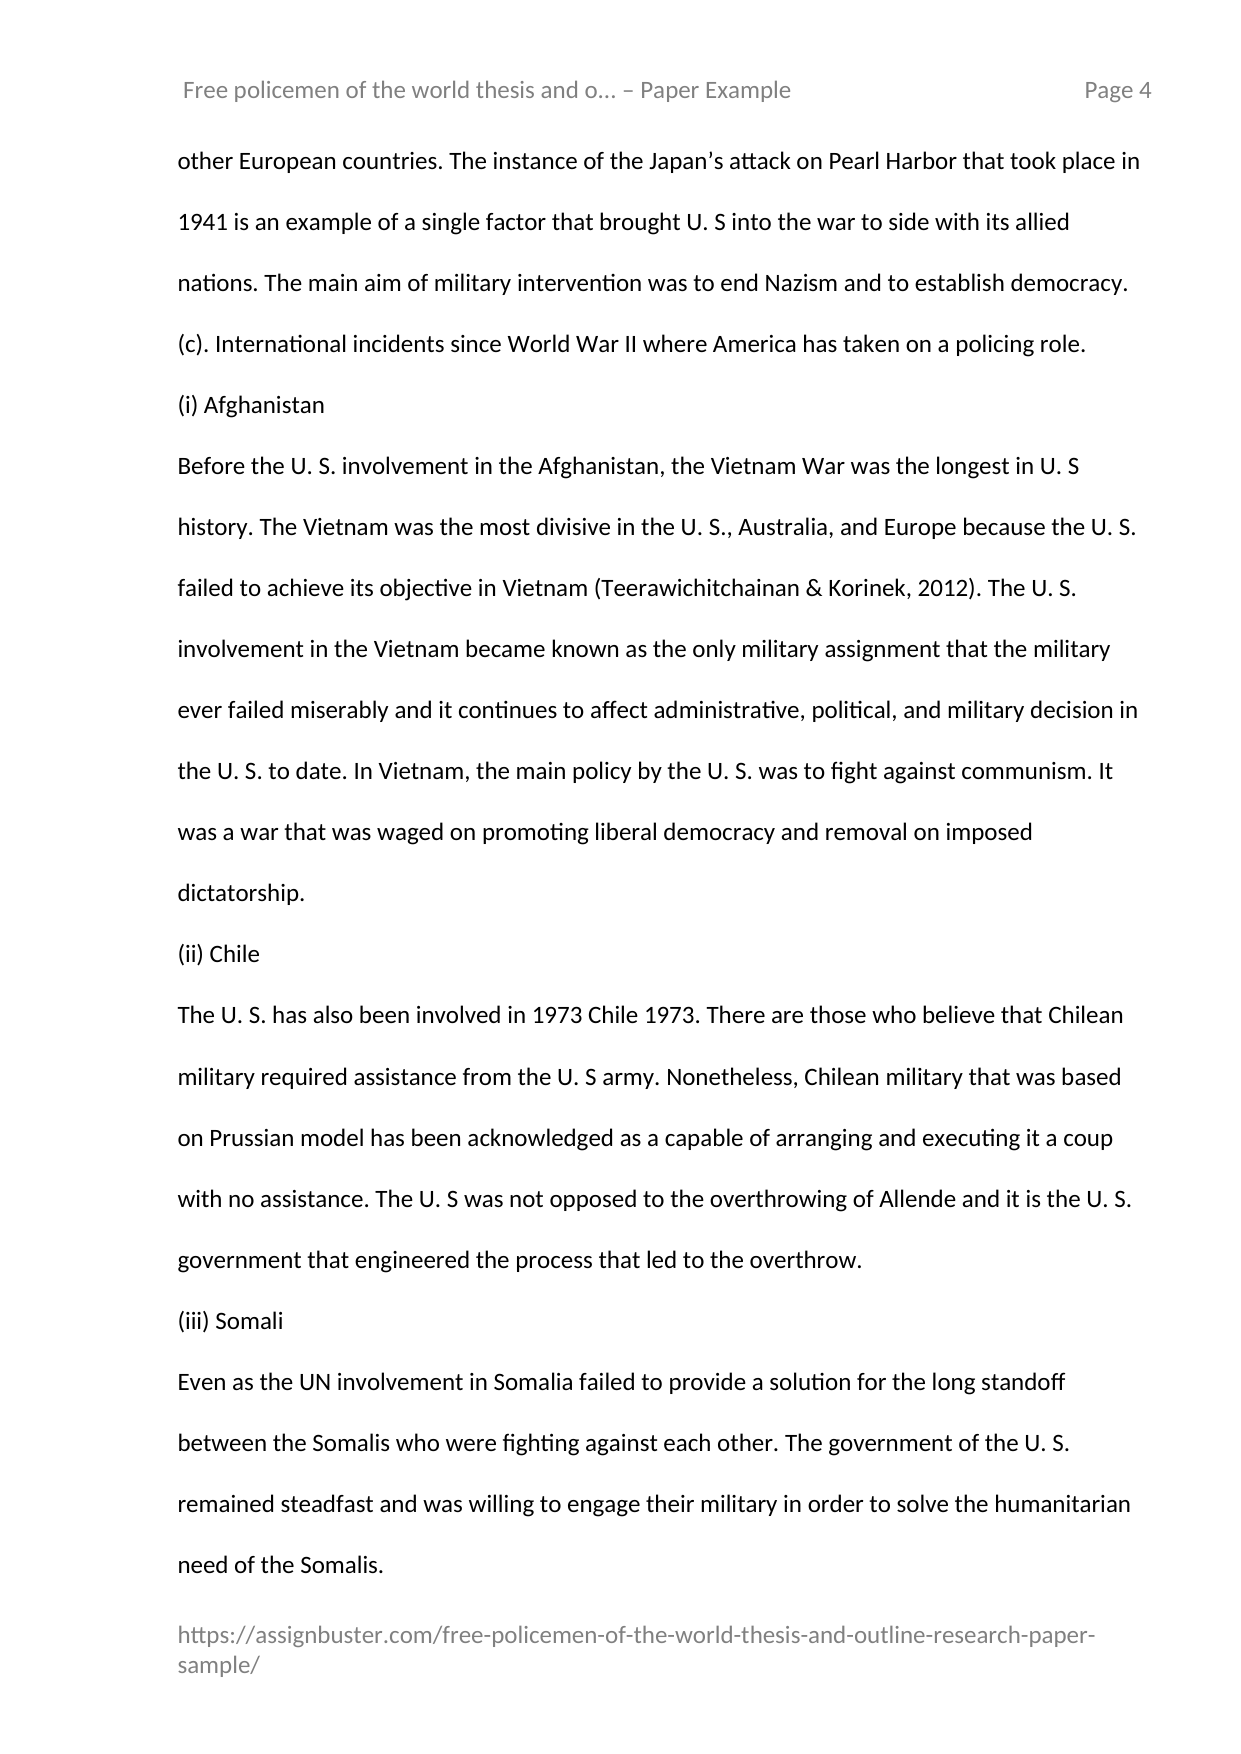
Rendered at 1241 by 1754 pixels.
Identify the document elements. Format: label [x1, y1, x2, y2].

text [177, 145, 1152, 1579]
